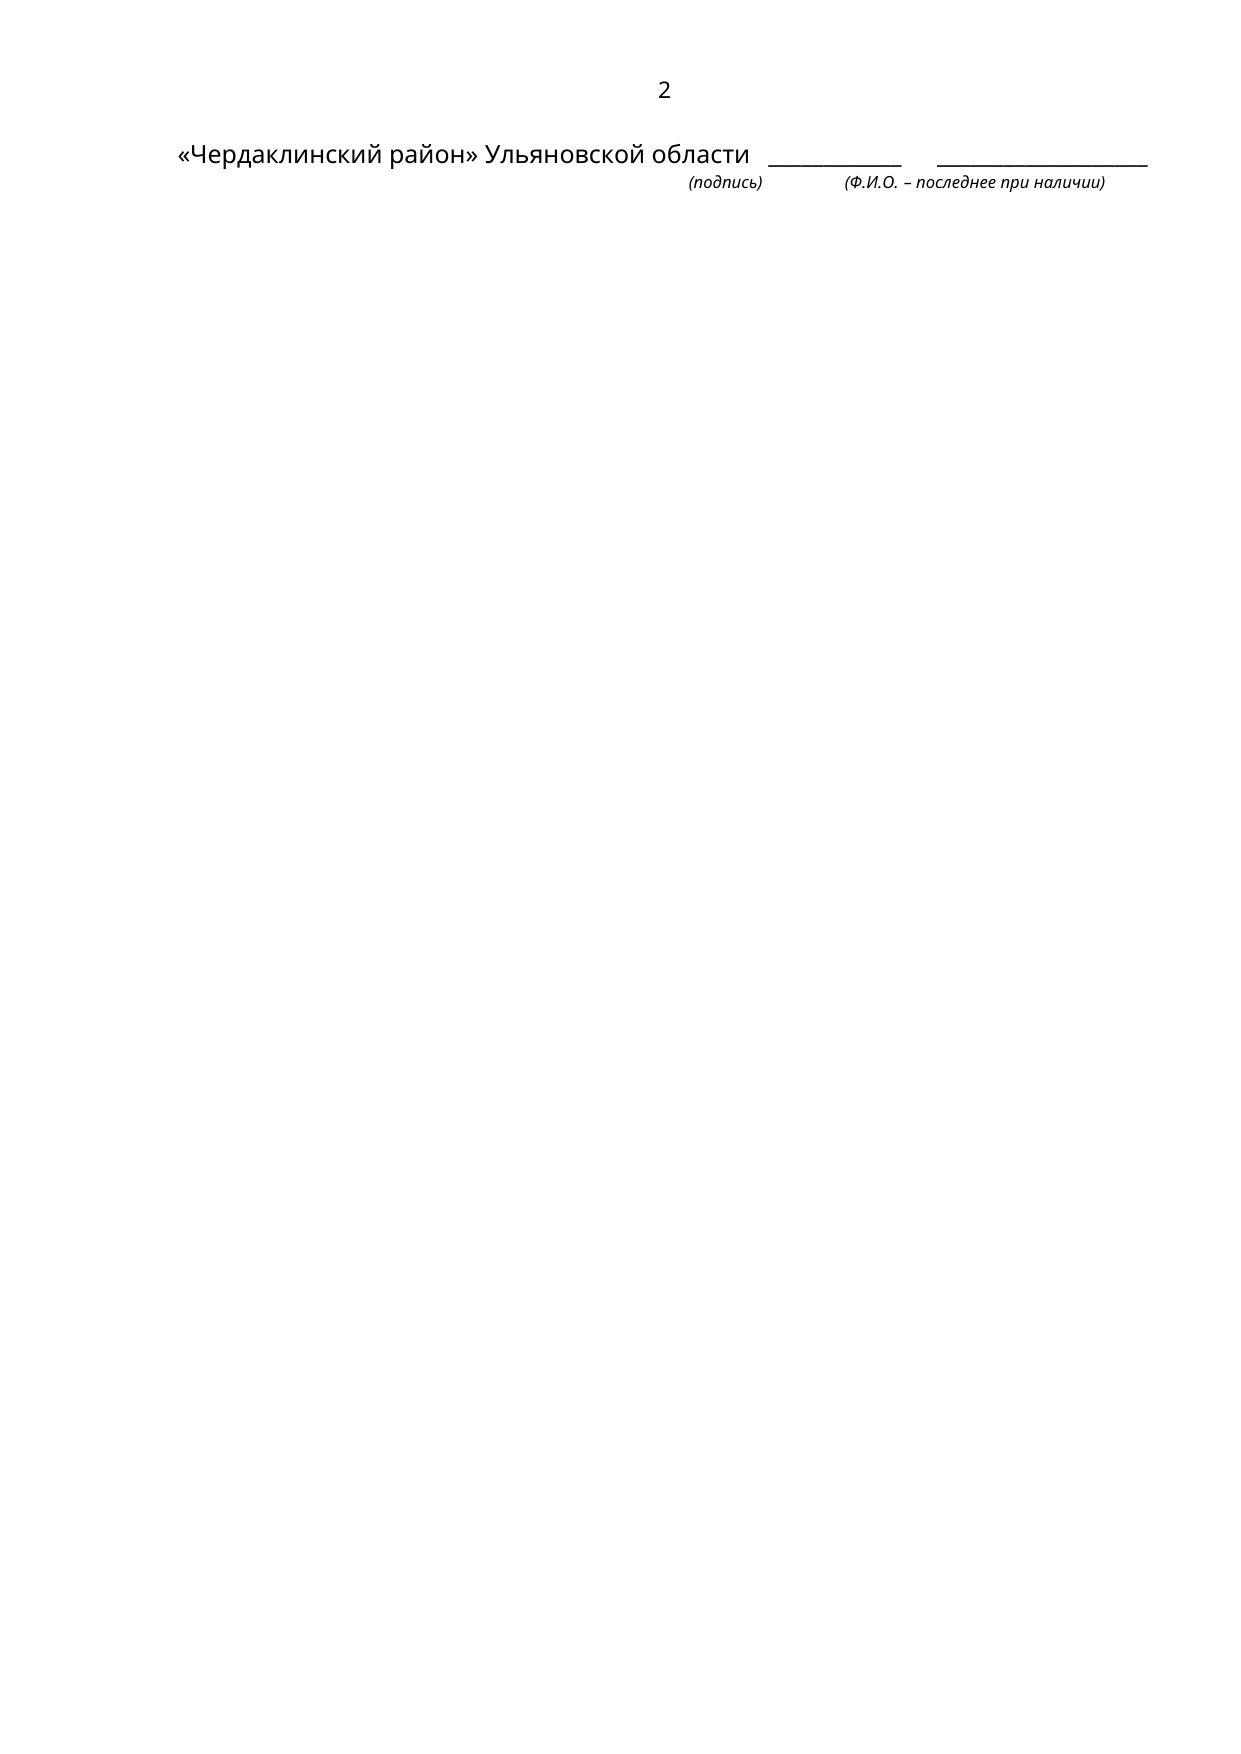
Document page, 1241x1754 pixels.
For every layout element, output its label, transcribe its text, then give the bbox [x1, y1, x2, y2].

text «Чердаклинский район» Ульяновской области ____________ ___________________ (подпись) (Ф.И.О. – последнее при наличии) [177, 136, 1147, 193]
